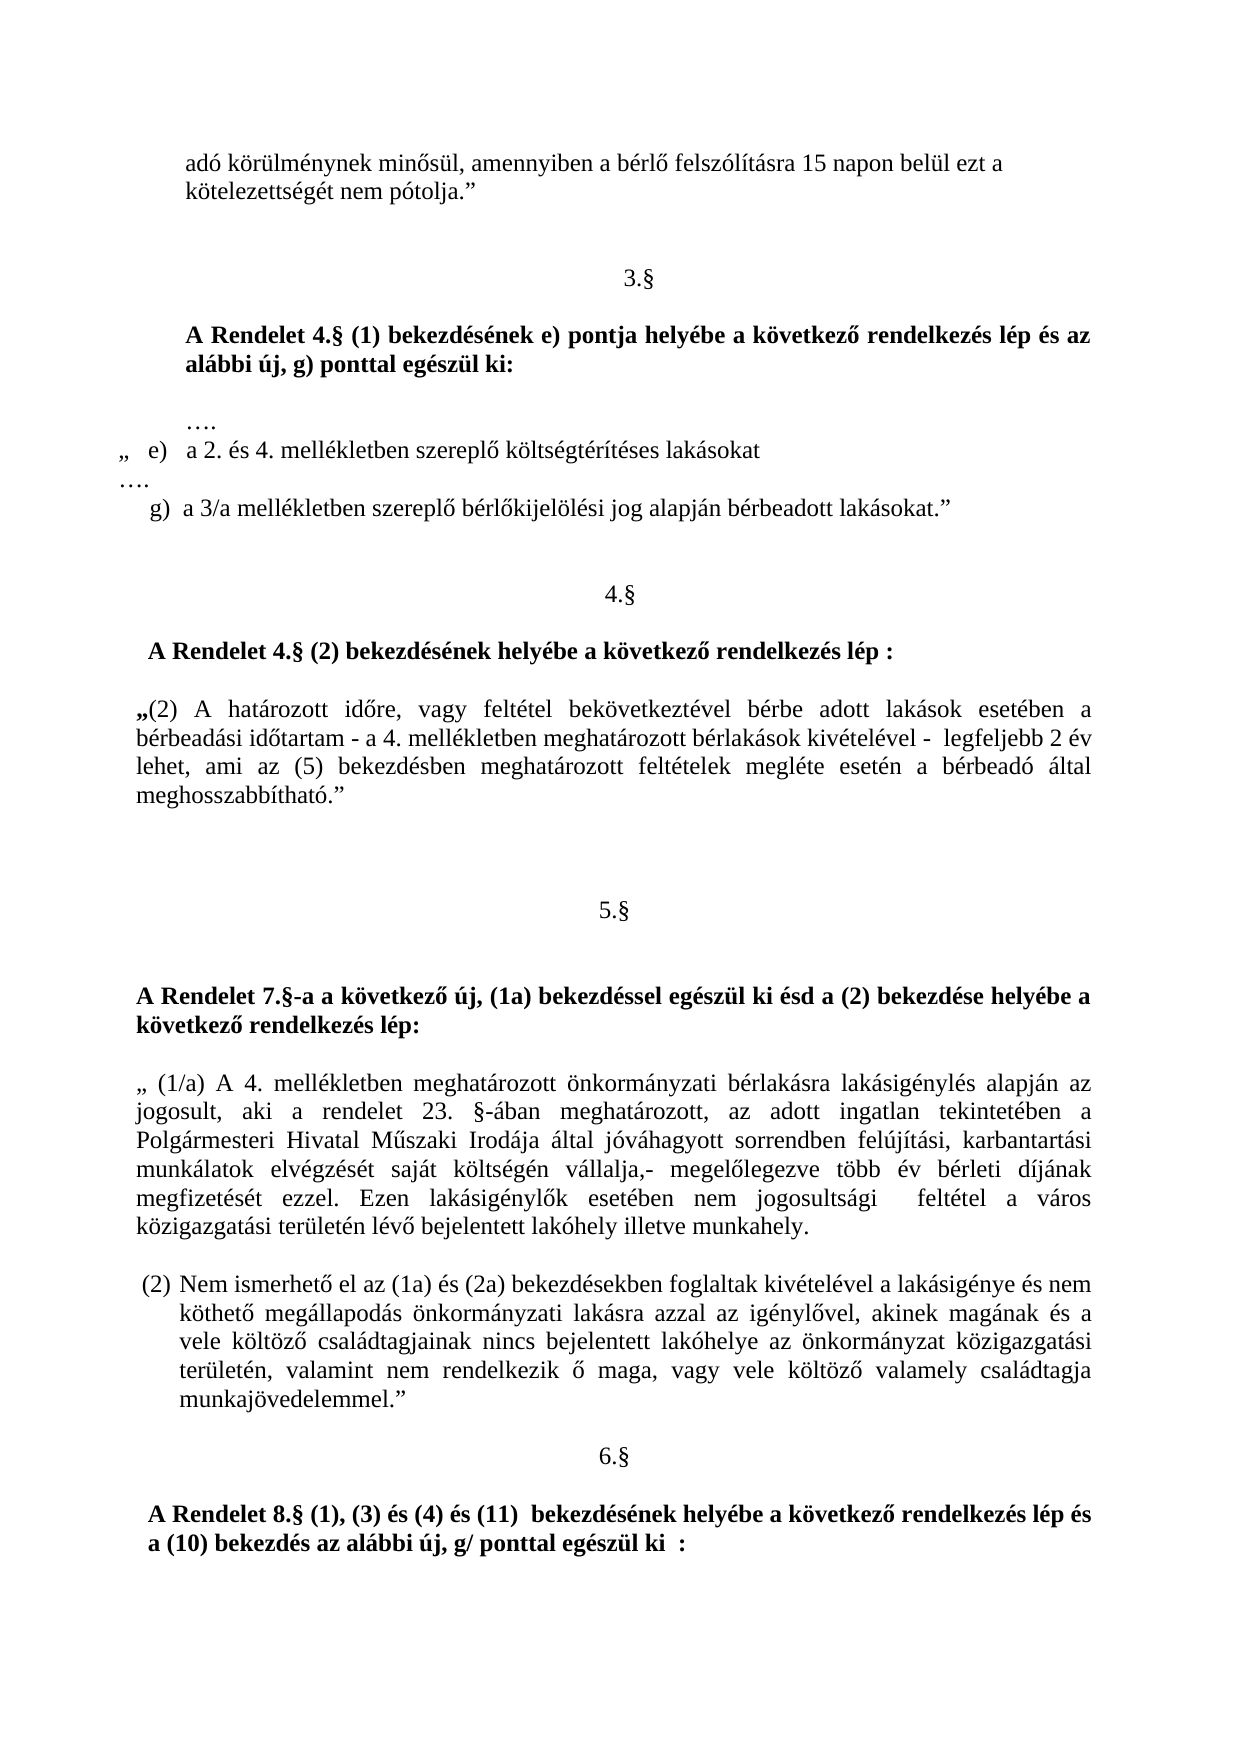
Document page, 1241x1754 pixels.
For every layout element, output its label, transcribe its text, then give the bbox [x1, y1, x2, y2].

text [185, 148, 1093, 205]
text 6.§ [136, 1441, 1093, 1470]
text g) a 3/a mellékletben szereplő bérlőkijelölési jog alapján bérbeadott lakásokat.” [118, 493, 1093, 521]
text A Rendelet 7.§-a a következő új, (1a) bekezdéssel egészül ki ésd a (2) bekezdése helyébe a következő rendelkezés lép: [136, 981, 1093, 1039]
text A Rendelet 8.§ (1), (3) és (4) és (11) bekezdésének helyébe a következő rendelkezés lép és a (10) bekezdés az alábbi új, g/ ponttal egészül ki : [148, 1499, 1093, 1556]
text „ e) a 2. és 4. mellékletben szereplő költségtérítéses lakásokat [118, 435, 1093, 464]
text „ (1/a) A 4. mellékletben meghatározott önkormányzati bérlakásra lakásigénylés alapján az jogosult, aki a rendelet 23. §-ában meghatározott, az adott ingatlan tekintetében a Polgármesteri Hivatal Műszaki Irodája által jóváhagyott sorrendben felújítási, karbantartási munkálatok elvégzését saját költségén vállalja,- megelőlegezve több év bérleti díjának megfizetését ezzel. Ezen lakásigénylők esetében nem jogosultsági feltétel a város közigazgatási területén lévő bejelentett lakóhely illetve munkahely. [136, 1068, 1093, 1240]
text 3.§ [185, 263, 1093, 291]
text A Rendelet 4.§ (1) bekezdésének e) pontja helyébe a következő rendelkezés lép és az alábbi új, g) ponttal egészül ki: [185, 320, 1093, 378]
text A Rendelet 4.§ (2) bekezdésének helyébe a következő rendelkezés lép : [148, 636, 1093, 665]
text „(2) A határozott időre, vagy feltétel bekövetkeztével bérbe adott lakások esetében a bérbeadási időtartam - a 4. mellékletben meghatározott bérlakások kivételével - legfeljebb 2 év lehet, ami az (5) bekezdésben meghatározott feltételek megléte esetén a bérbeadó által meghosszabbítható.” [136, 694, 1093, 809]
text …. [118, 464, 1093, 493]
text 4.§ [148, 579, 1093, 608]
list Nem ismerhető el az (1a) és (2a) bekezdésekben foglaltak kivételével a lakásigénye és nem köthető megállapodás önkormányzati lakásra azzal az igénylővel, akinek magának és a vele költöző családtagjainak nincs bejelentett lakóhelye az önkormányzat közigazgatási területén, valamint nem rendelkezik ő maga, vagy vele költöző valamely családtagja munkajövedelemmel.” [142, 1269, 1093, 1413]
text …. [185, 406, 1093, 435]
text 5.§ [136, 895, 1093, 924]
